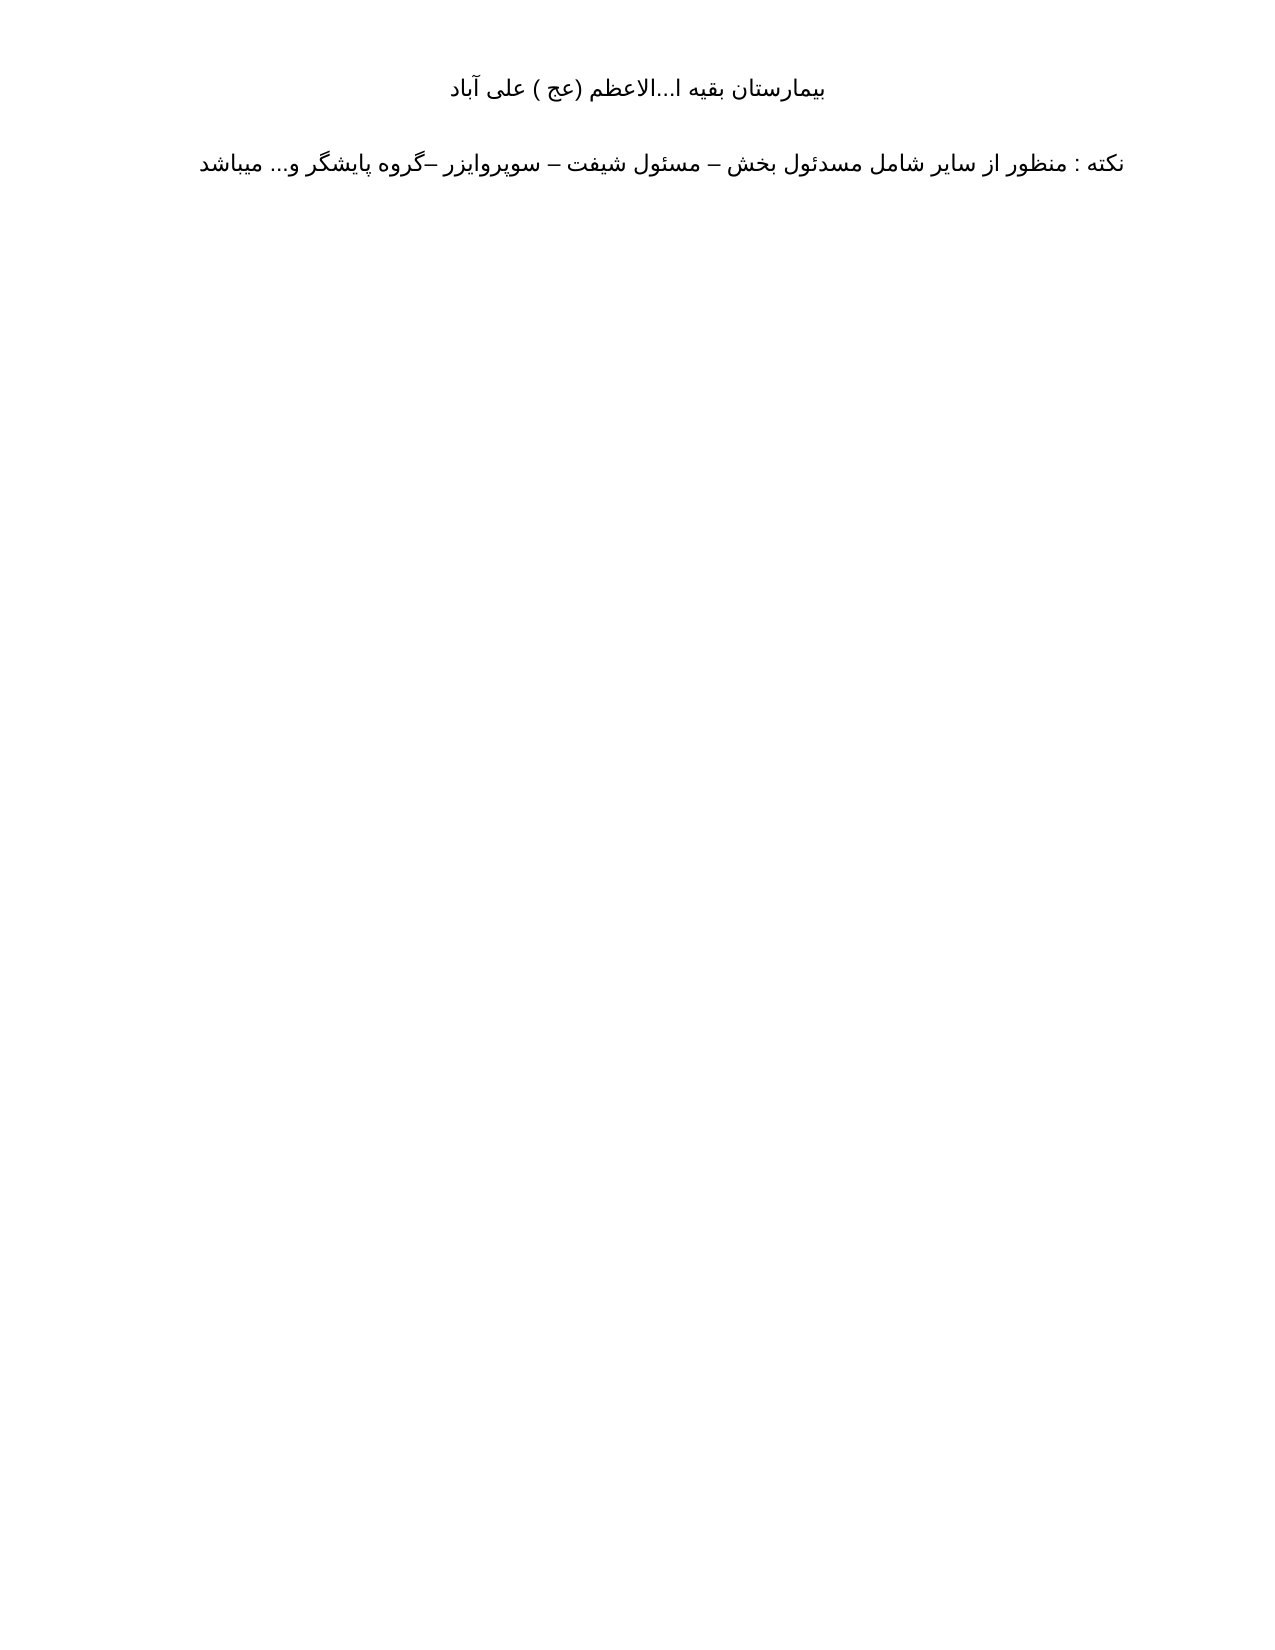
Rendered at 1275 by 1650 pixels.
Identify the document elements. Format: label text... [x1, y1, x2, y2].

text نکته : منظور از سایر شامل مسدئول بخش – مسئول شیفت – سوپروایزر –گروه پایشگر و... میباشد [150, 150, 1125, 176]
